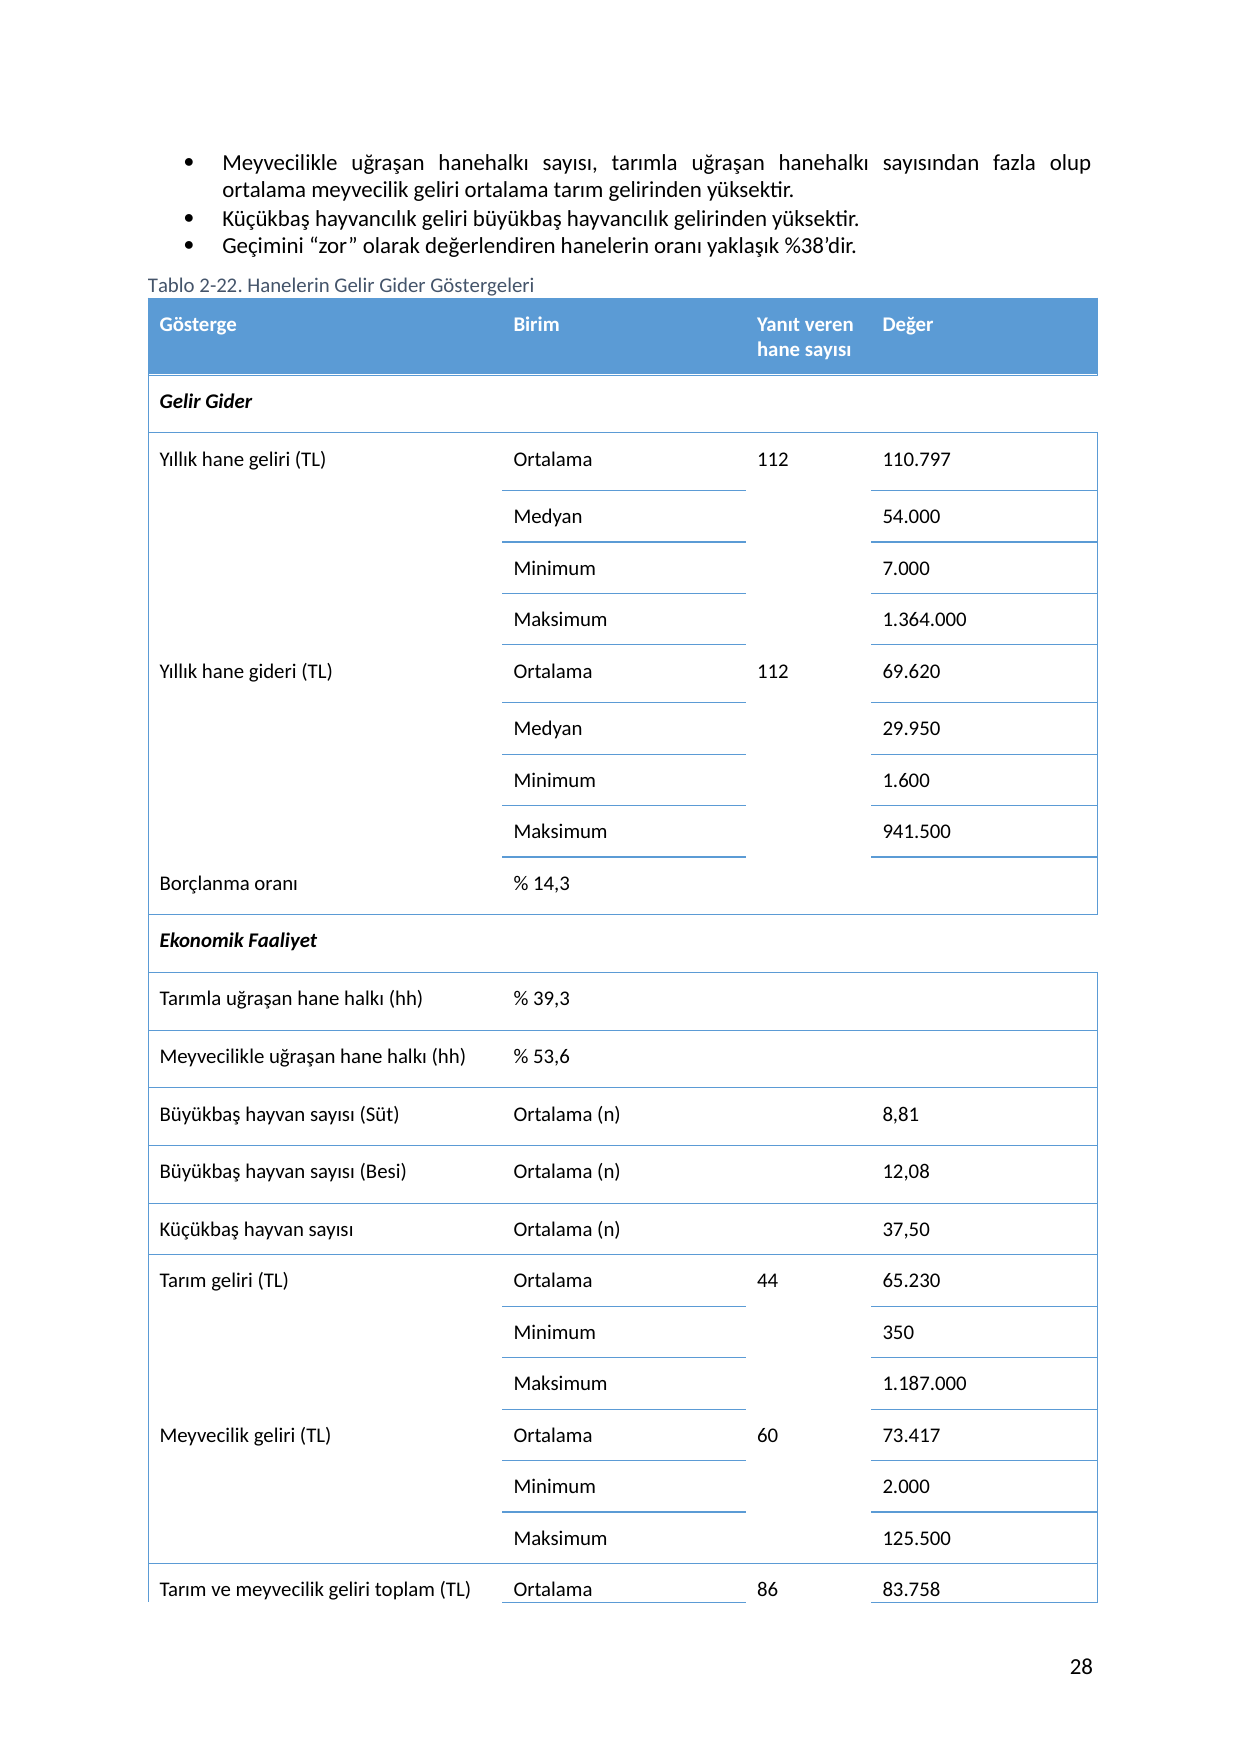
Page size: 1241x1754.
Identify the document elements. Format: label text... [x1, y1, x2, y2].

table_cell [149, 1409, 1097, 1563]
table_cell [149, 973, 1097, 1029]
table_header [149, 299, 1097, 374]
list Geçimini “zor” olarak değerlendiren hanelerin oranı yaklaşık %38’dir. [185, 232, 1093, 260]
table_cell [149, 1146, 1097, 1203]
list Küçükbaş hayvancılık geliri büyükbaş hayvancılık gelirinden yüksektir. [185, 204, 1093, 232]
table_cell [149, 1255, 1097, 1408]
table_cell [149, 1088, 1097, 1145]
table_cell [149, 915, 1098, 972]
list Meyvecilikle uğraşan hanehalkı sayısı, tarımla uğraşan hanehalkı sayısından fazla olup ortalama meyvecilik geliri ortalama tarım gelirinden yüksektir. [185, 148, 1093, 204]
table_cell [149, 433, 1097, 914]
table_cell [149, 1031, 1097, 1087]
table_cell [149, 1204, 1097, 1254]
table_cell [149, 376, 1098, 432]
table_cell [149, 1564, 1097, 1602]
